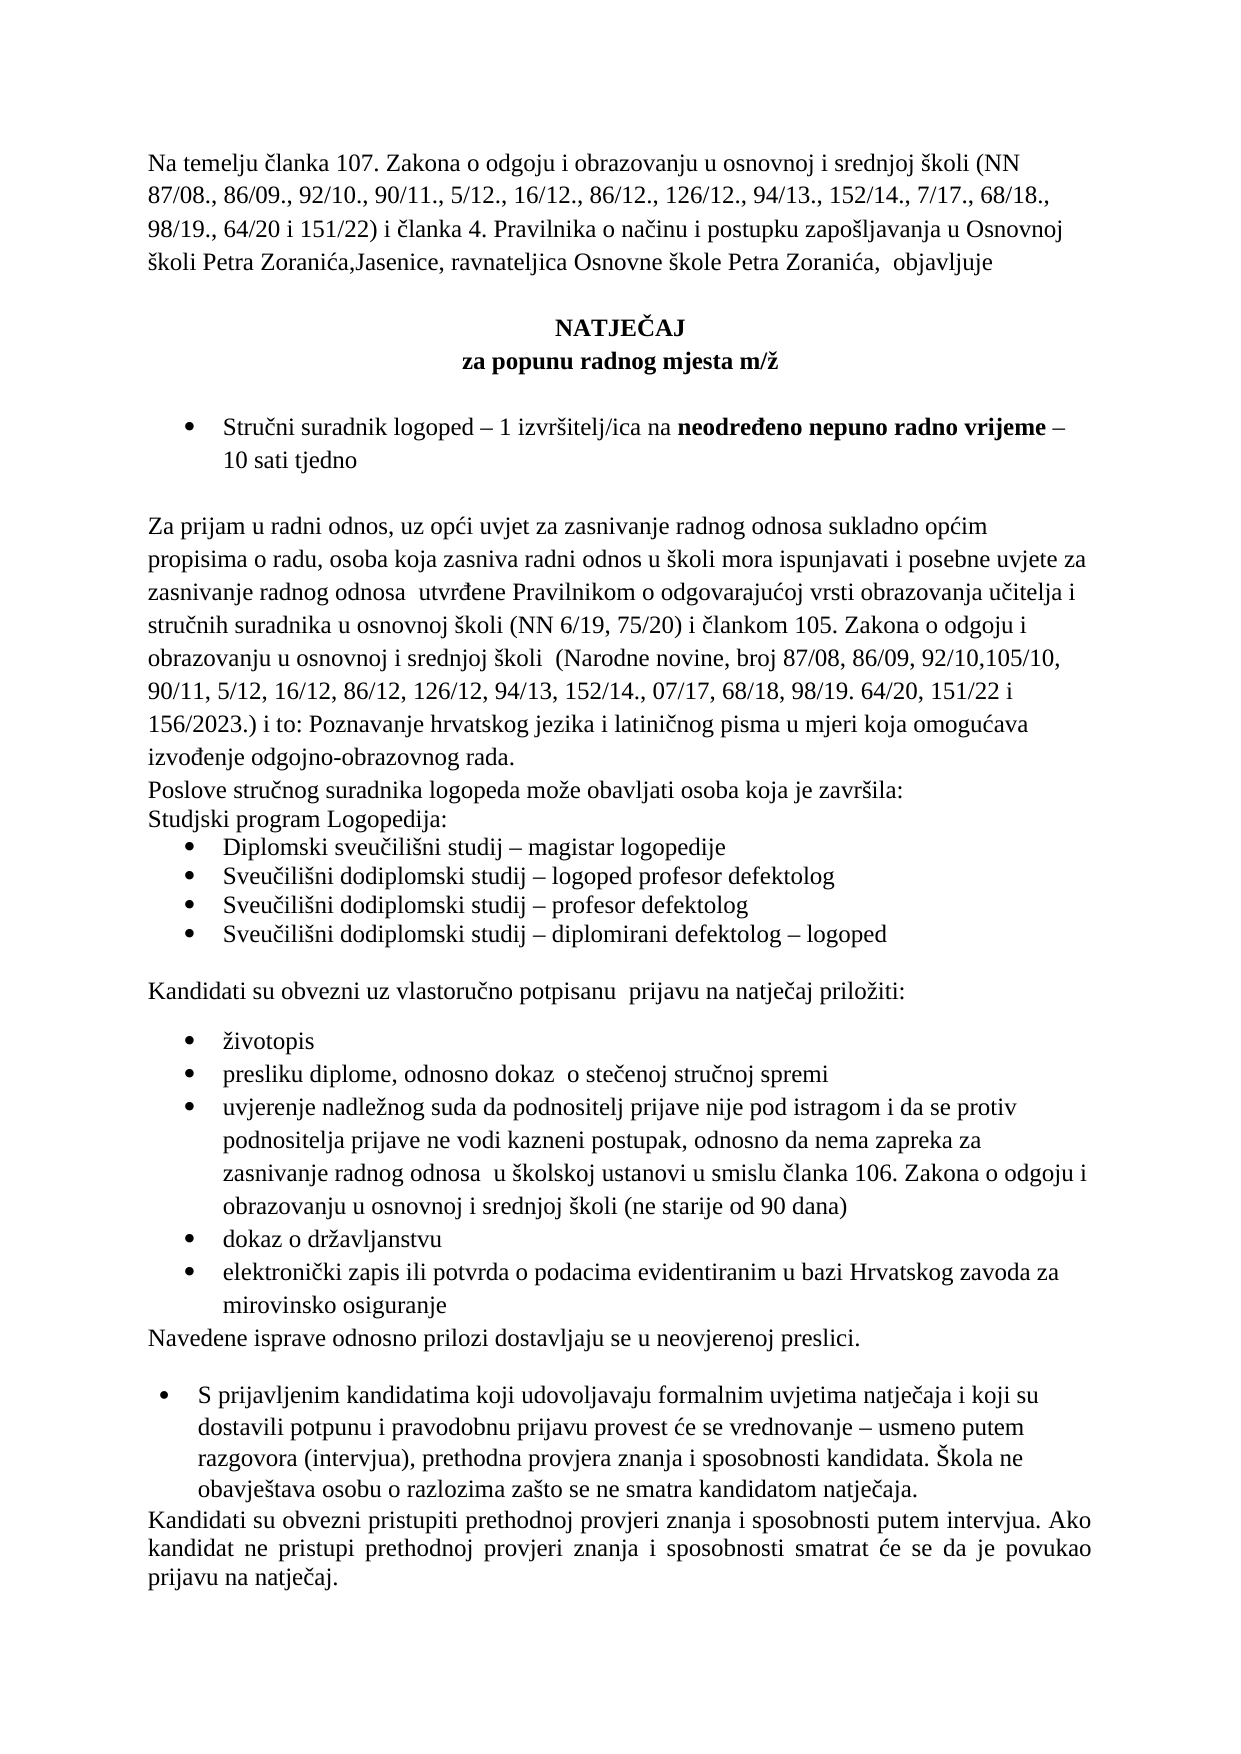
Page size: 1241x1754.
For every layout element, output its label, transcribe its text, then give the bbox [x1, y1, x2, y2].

list dokaz o državljanstvu [185, 1224, 1093, 1253]
text Navedene isprave odnosno prilozi dostavljaju se u neovjerenoj preslici. [148, 1323, 1093, 1352]
text za popunu radnog mjesta m/ž [148, 346, 1093, 374]
text Za prijam u radni odnos, uz opći uvjet za zasnivanje radnog odnosa sukladno općim propisima o radu, osoba koja zasniva radni odnos u školi mora ispunjavati i posebne uvjete za zasnivanje radnog odnosa utvrđene Pravilnikom o odgovarajućoj vrsti obrazovanja učitelja i stručnih suradnika u osnovnoj školi (NN 6/19, 75/20) i člankom 105. Zakona o odgoju i obrazovanju u osnovnoj i srednjoj školi (Narodne novine, broj 87/08, 86/09, 92/10,105/10, 90/11, 5/12, 16/12, 86/12, 126/12, 94/13, 152/14., 07/17, 68/18, 98/19. 64/20, 151/22 i 156/2023.) i to: Poznavanje hrvatskog jezika i latiničnog pisma u mjeri koja omogućava izvođenje odgojno-obrazovnog rada. [148, 511, 1093, 771]
list elektronički zapis ili potvrda o podacima evidentiranim u bazi Hrvatskog zavoda za mirovinsko osiguranje [185, 1257, 1093, 1319]
list uvjerenje nadležnog suda da podnositelj prijave nije pod istragom i da se protiv podnositelja prijave ne vodi kazneni postupak, odnosno da nema zapreka za zasnivanje radnog odnosa u školskoj ustanovi u smislu članka 106. Zakona o odgoju i obrazovanju u osnovnoj i srednjoj školi (ne starije od 90 dana) [185, 1092, 1093, 1220]
list Sveučilišni dodiplomski studij – logoped profesor defektolog [185, 861, 1093, 890]
list S prijavljenim kandidatima koji udovoljavaju formalnim uvjetima natječaja i koji su dostavili potpunu i pravodobnu prijavu provest će se vrednovanje – usmeno putem razgovora (intervjua), prethodna provjera znanja i sposobnosti kandidata. Škola ne obavještava osobu o razlozima zašto se ne smatra kandidatom natječaja. [160, 1381, 1093, 1502]
list Sveučilišni dodiplomski studij – profesor defektolog [185, 890, 1093, 919]
list Stručni suradnik logoped – 1 izvršitelj/ica na neodređeno nepuno radno vrijeme – 10 sati tjedno [185, 412, 1093, 473]
text Poslove stručnog suradnika logopeda može obavljati osoba koja je završila: [148, 775, 1093, 804]
list Diplomski sveučilišni studij – magistar logopedije [185, 832, 1093, 861]
list Sveučilišni dodiplomski studij – diplomirani defektolog – logoped [185, 919, 1093, 947]
text Na temelju članka 107. Zakona o odgoju i obrazovanju u osnovnoj i srednjoj školi (NN 87/08., 86/09., 92/10., 90/11., 5/12., 16/12., 86/12., 126/12., 94/13., 152/14., 7/17., 68/18., 98/19., 64/20 i 151/22) i članka 4. Pravilnika o načinu i postupku zapošljavanja u Osnovnoj školi Petra Zoranića,Jasenice, ravnateljica Osnovne škole Petra Zoranića, objavljuje [148, 148, 1093, 275]
list presliku diplome, odnosno dokaz o stečenoj stručnoj spremi [185, 1059, 1093, 1088]
text Kandidati su obvezni pristupiti prethodnoj provjeri znanja i sposobnosti putem intervjua. Ako kandidat ne pristupi prethodnoj provjeri znanja i sposobnosti smatrat će se da je povukao prijavu na natječaj. [148, 1505, 1093, 1591]
text NATJEČAJ [148, 313, 1093, 341]
text Studjski program Logopedija: [148, 804, 1093, 832]
list životopis [185, 1026, 1093, 1054]
text Kandidati su obvezni uz vlastoručno potpisanu prijavu na natječaj priložiti: [148, 976, 1093, 1005]
